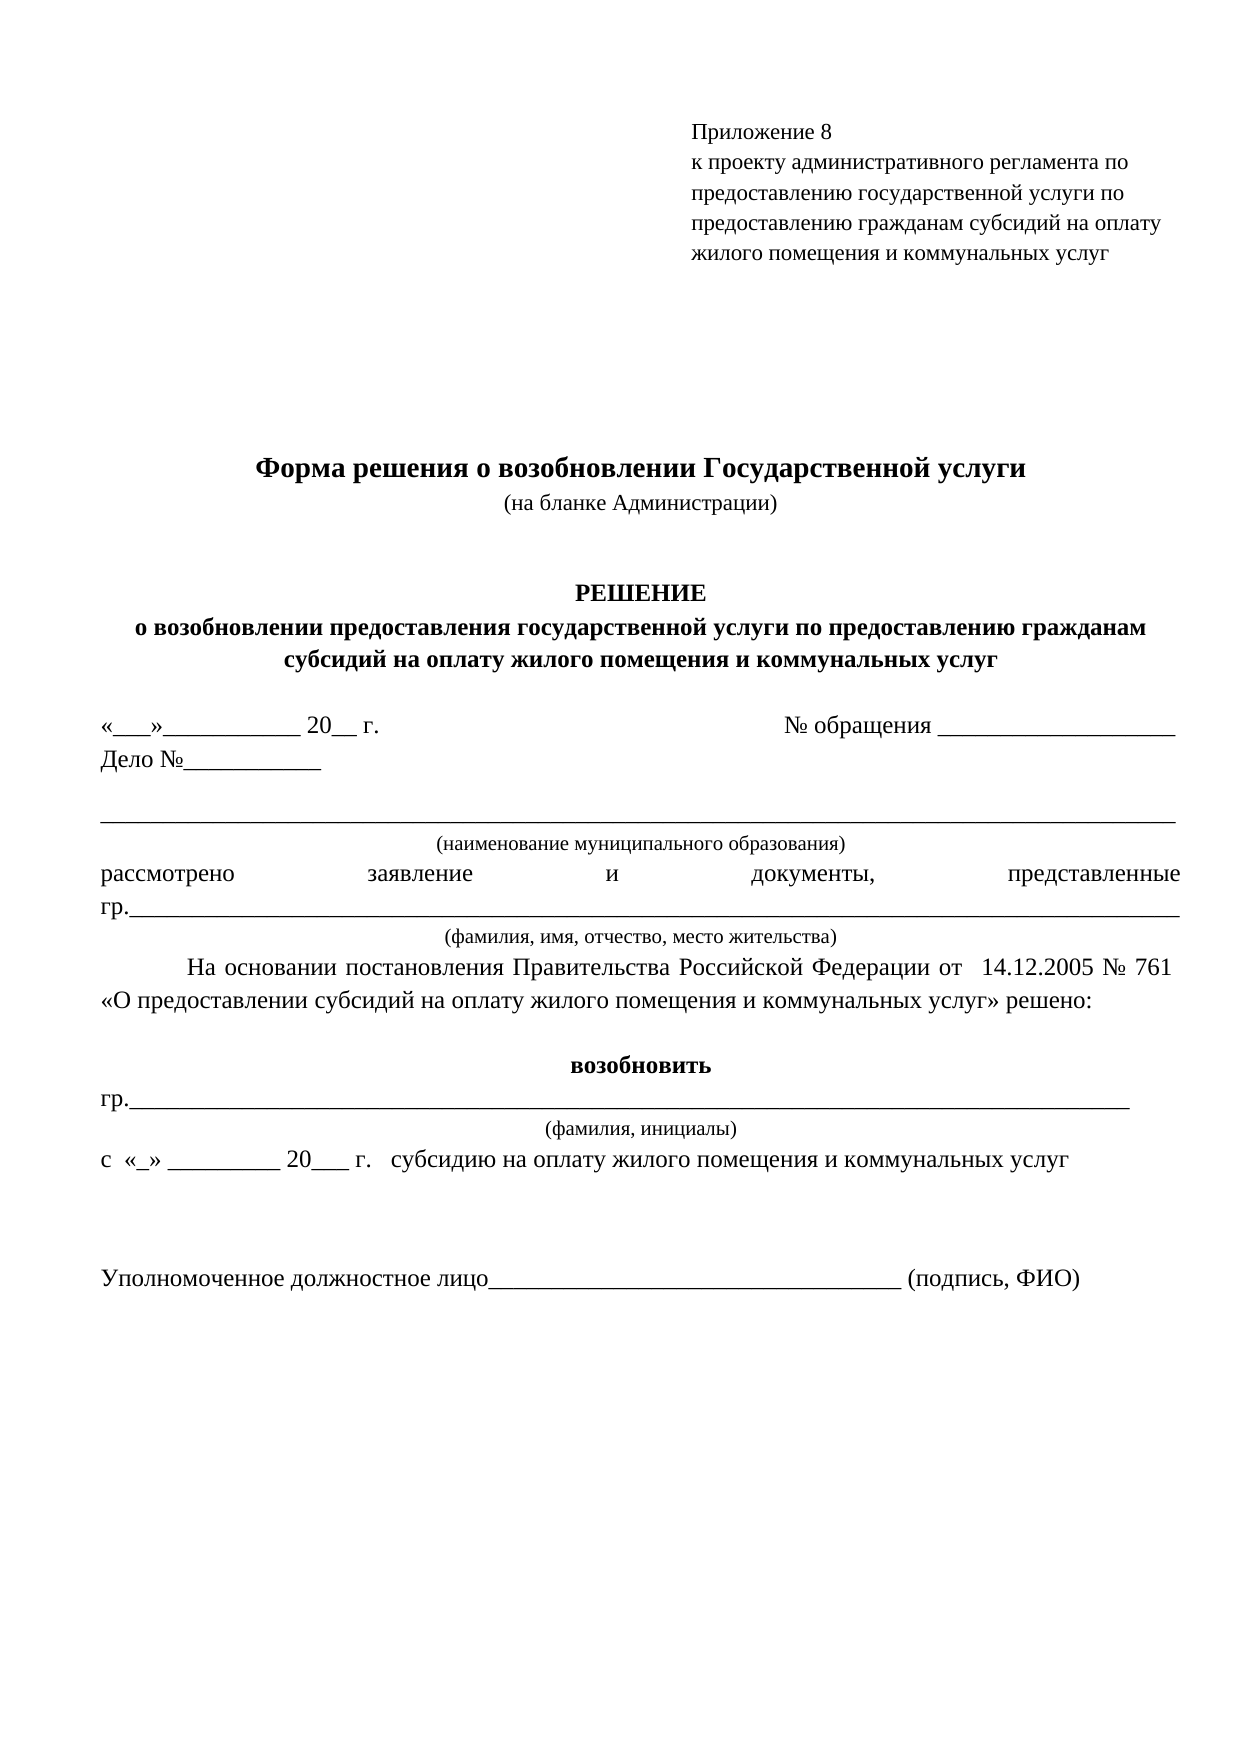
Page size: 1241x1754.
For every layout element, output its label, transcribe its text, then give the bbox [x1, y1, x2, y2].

text Форма решения о возобновлении Государственной услуги [100, 450, 1181, 484]
text «___»___________ 20__ г. № обращения ___________________ [100, 711, 1181, 739]
text РЕШЕНИЕ [100, 578, 1181, 607]
text (фамилия, имя, отчество, место жительства) [100, 924, 1181, 948]
text рассмотрено заявление и документы, представленные гр.____________________________________________________________________________________ [100, 858, 1181, 920]
text Уполномоченное должностное лицо_________________________________ (подпись, ФИО) [100, 1263, 1181, 1291]
text Дело №___________ [100, 744, 1181, 772]
text На основании постановления Правительства Российской Федерации от 14.12.2005 № 761 «О предоставлении субсидий на оплату жилого помещения и коммунальных услуг» решено: [100, 952, 1181, 1013]
text с «_» _________ 20___ г. субсидию на оплату жилого помещения и коммунальных услуг [100, 1144, 1181, 1172]
text гр.________________________________________________________________________________ [100, 1083, 1181, 1112]
text (на бланке Администрации) [100, 489, 1181, 515]
text Приложение 8 [691, 118, 1181, 144]
text (наименование муниципального образования) [100, 831, 1181, 854]
text о возобновлении предоставления государственной услуги по предоставлению гражданам субсидий на оплату жилого помещения и коммунальных услуг [100, 612, 1181, 673]
text ______________________________________________________________________________________ [100, 797, 1181, 826]
text (фамилия, инициалы) [100, 1116, 1181, 1140]
text к проекту административного регламента по предоставлению государственной услуги по предоставлению гражданам субсидий на оплату жилого помещения и коммунальных услуг [691, 148, 1181, 265]
text возобновить [100, 1050, 1181, 1079]
